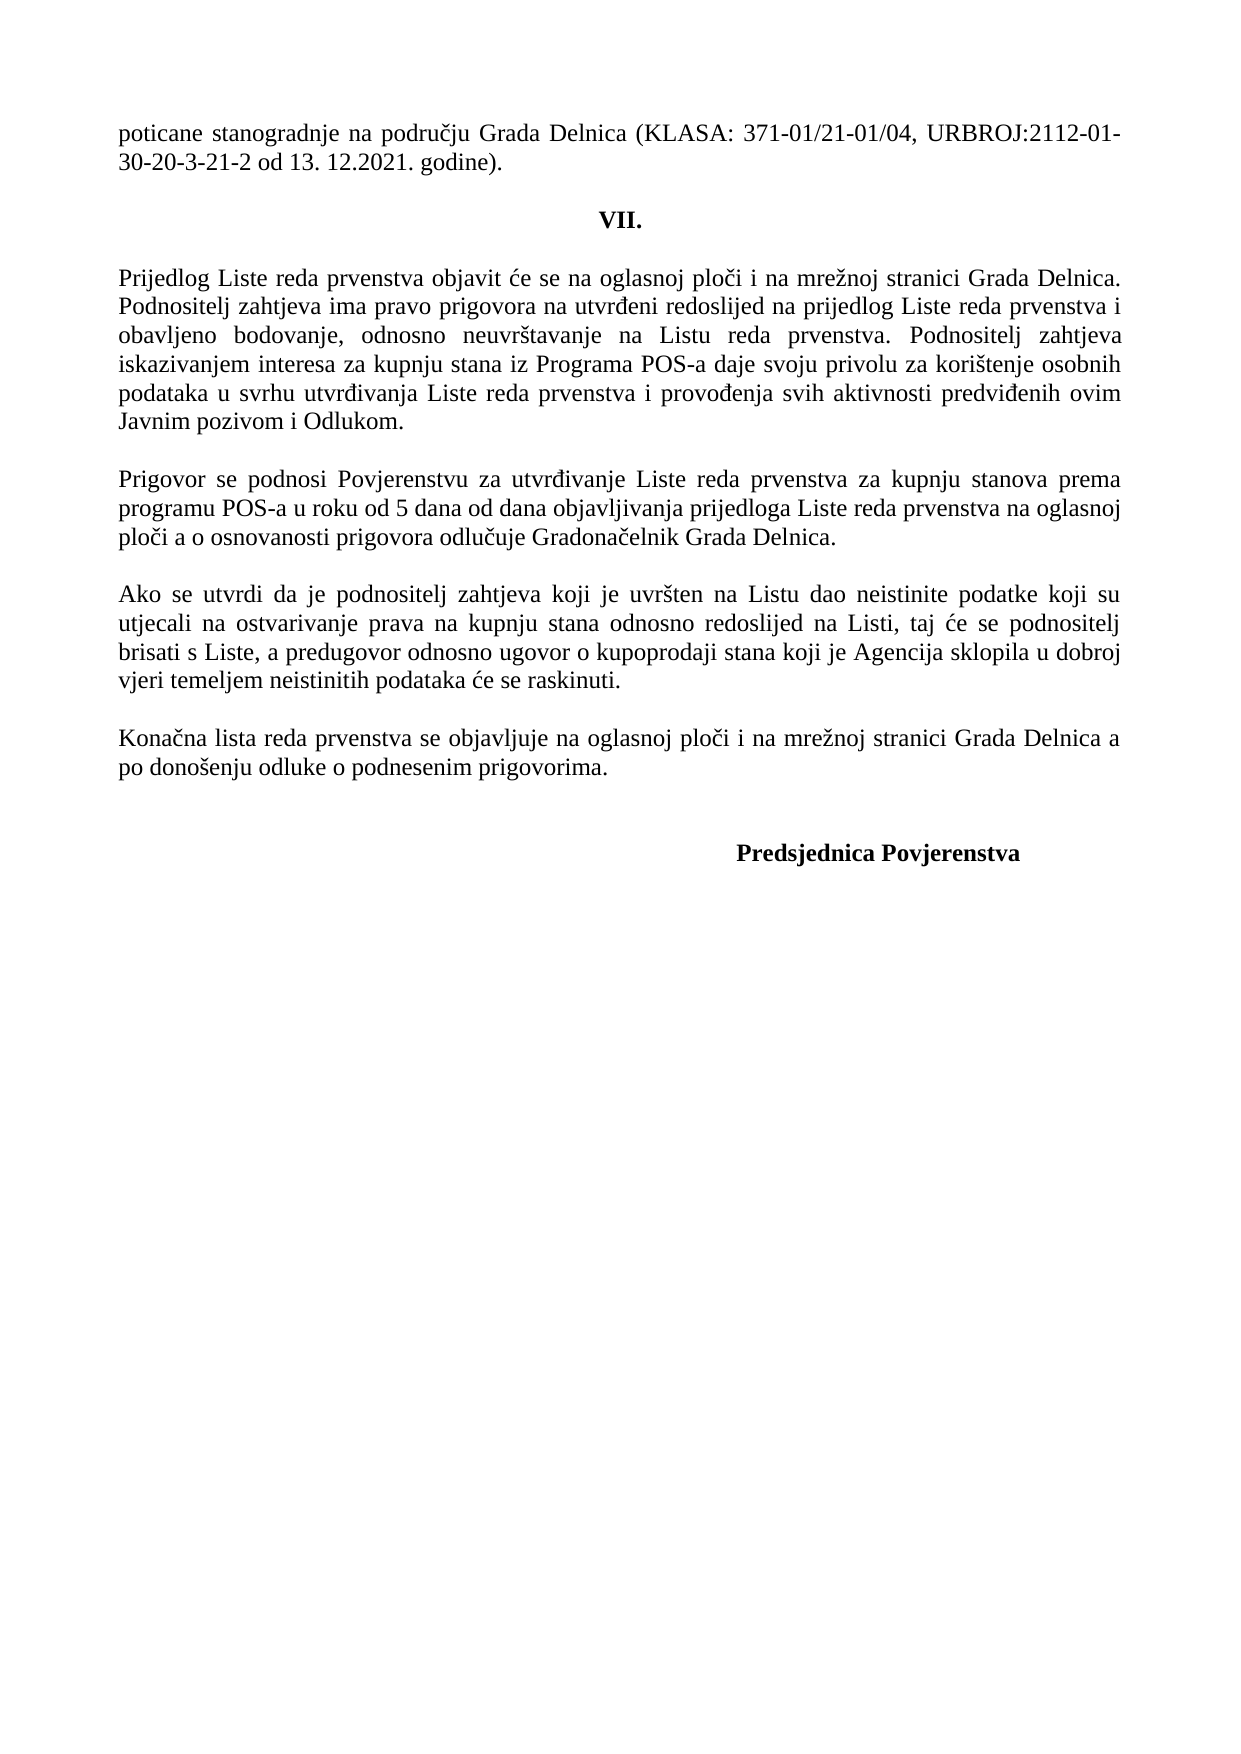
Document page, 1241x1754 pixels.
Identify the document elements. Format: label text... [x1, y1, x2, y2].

text Prigovor se podnosi Povjerenstvu za utvrđivanje Liste reda prvenstva za kupnju stanova prema programu POS-a u roku od 5 dana od dana objavljivanja prijedloga Liste reda prvenstva na oglasnoj ploči a o osnovanosti prigovora odlučuje Gradonačelnik Grada Delnica. [118, 464, 1122, 551]
text Prijedlog Liste reda prvenstva objavit će se na oglasnoj ploči i na mrežnoj stranici Grada Delnica. Podnositelj zahtjeva ima pravo prigovora na utvrđeni redoslijed na prijedlog Liste reda prvenstva i obavljeno bodovanje, odnosno neuvrštavanje na Listu reda prvenstva. Podnositelj zahtjeva iskazivanjem interesa za kupnju stana iz Programa POS-a daje svoju privolu za korištenje osobnih podataka u svrhu utvrđivanja Liste reda prvenstva i provođenja svih aktivnosti predviđenih ovim Javnim pozivom i Odlukom. [118, 263, 1122, 435]
text VII. [118, 205, 1122, 233]
text Ako se utvrdi da je podnositelj zahtjeva koji je uvršten na Listu dao neistinite podatke koji su utjecali na ostvarivanje prava na kupnju stana odnosno redoslijed na Listi, taj će se podnositelj brisati s Liste, a predugovor odnosno ugovor o kupoprodaji stana koji je Agencija sklopila u dobroj vjeri temeljem neistinitih podataka će se raskinuti. [118, 579, 1122, 694]
text Konačna lista reda prvenstva se objavljuje na oglasnoj ploči i na mrežnoj stranici Grada Delnica a po donošenju odluke o podnesenim prigovorima. [118, 723, 1122, 781]
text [118, 118, 1122, 176]
text Predsjednica Povjerenstva [634, 838, 1122, 867]
